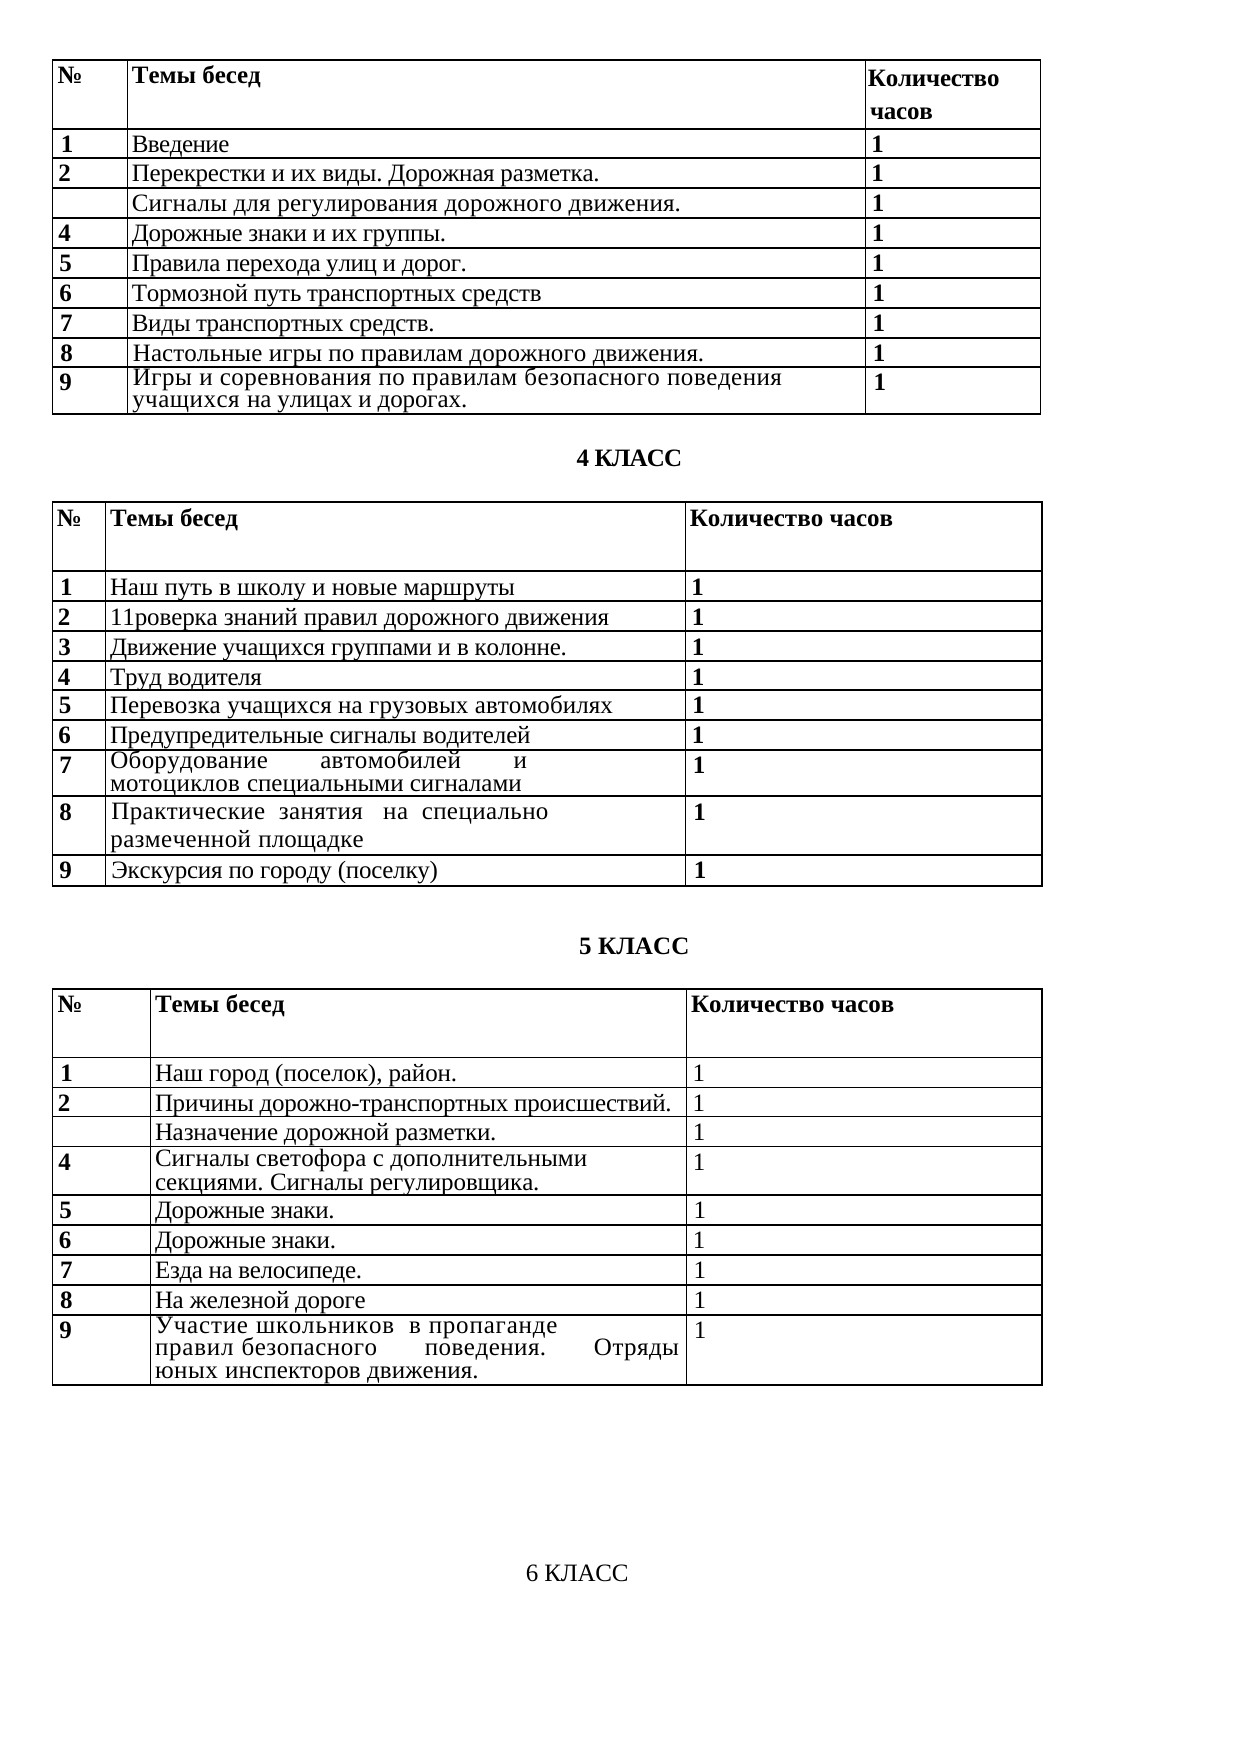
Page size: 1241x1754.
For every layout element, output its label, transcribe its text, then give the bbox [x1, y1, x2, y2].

table_cell 8 [53, 797, 105, 854]
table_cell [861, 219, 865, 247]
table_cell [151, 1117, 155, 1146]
table_cell 1 [866, 368, 1040, 413]
table_cell [53, 189, 57, 217]
table_cell 1 [686, 856, 1041, 885]
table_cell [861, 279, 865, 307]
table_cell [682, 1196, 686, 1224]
text 6 КЛАСС [526, 1558, 1166, 1587]
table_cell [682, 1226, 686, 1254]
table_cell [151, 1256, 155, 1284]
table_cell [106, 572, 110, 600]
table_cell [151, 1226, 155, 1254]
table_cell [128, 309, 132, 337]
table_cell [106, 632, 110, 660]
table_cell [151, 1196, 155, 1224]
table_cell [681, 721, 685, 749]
table_cell Игры и соревнования по правилам безопасного поведения учащихся на улицах и дорогах. [128, 368, 865, 413]
table_cell [146, 1117, 150, 1146]
table_cell 4 [53, 1147, 150, 1194]
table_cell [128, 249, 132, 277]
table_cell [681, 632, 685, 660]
table_header Темы бесед [128, 61, 865, 128]
table_cell 7 [53, 751, 105, 795]
table_header № [53, 503, 105, 570]
text 5 КЛАСС [579, 931, 1166, 960]
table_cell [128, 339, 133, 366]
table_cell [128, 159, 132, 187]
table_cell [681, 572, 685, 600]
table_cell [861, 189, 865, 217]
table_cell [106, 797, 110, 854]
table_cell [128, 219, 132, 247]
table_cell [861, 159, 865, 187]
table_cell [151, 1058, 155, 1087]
table_cell 1 [686, 797, 1041, 854]
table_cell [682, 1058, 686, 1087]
table_cell 9 [53, 856, 105, 885]
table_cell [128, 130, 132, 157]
table_cell Участие школьников в пропаганде правил безопасного поведения. Отряды юных инспекторов движения. [151, 1316, 686, 1384]
table_cell 1 [687, 1147, 1041, 1194]
table_cell 9 [53, 1316, 150, 1384]
text 4 КЛАСС [576, 443, 1166, 472]
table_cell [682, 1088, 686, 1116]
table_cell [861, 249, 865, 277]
table_cell 1 [686, 751, 1041, 795]
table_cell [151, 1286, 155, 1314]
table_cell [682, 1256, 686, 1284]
table_cell 9 [53, 368, 127, 413]
table_cell [53, 1117, 57, 1146]
table_cell 1 [687, 1316, 1041, 1384]
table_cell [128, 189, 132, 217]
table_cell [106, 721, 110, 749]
table_header Количество часов [686, 503, 1041, 570]
table_cell Экскурсия по городу (поселку) [106, 856, 685, 885]
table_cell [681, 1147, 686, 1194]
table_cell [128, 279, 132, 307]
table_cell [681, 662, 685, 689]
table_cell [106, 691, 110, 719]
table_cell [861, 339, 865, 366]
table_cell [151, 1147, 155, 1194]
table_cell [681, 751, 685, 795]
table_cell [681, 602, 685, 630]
table_header Количество часов [866, 61, 1040, 128]
table_header Количество часов [687, 990, 1041, 1057]
table_header Темы бесед [106, 503, 685, 570]
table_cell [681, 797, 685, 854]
table_header № [53, 990, 150, 1057]
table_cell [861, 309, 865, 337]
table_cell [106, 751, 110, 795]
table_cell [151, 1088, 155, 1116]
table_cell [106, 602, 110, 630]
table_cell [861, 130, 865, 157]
table_header № [53, 61, 127, 128]
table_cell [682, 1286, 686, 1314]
table_header Темы бесед [151, 990, 686, 1057]
table_cell [123, 189, 127, 217]
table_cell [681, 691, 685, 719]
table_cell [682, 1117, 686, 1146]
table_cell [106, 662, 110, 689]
